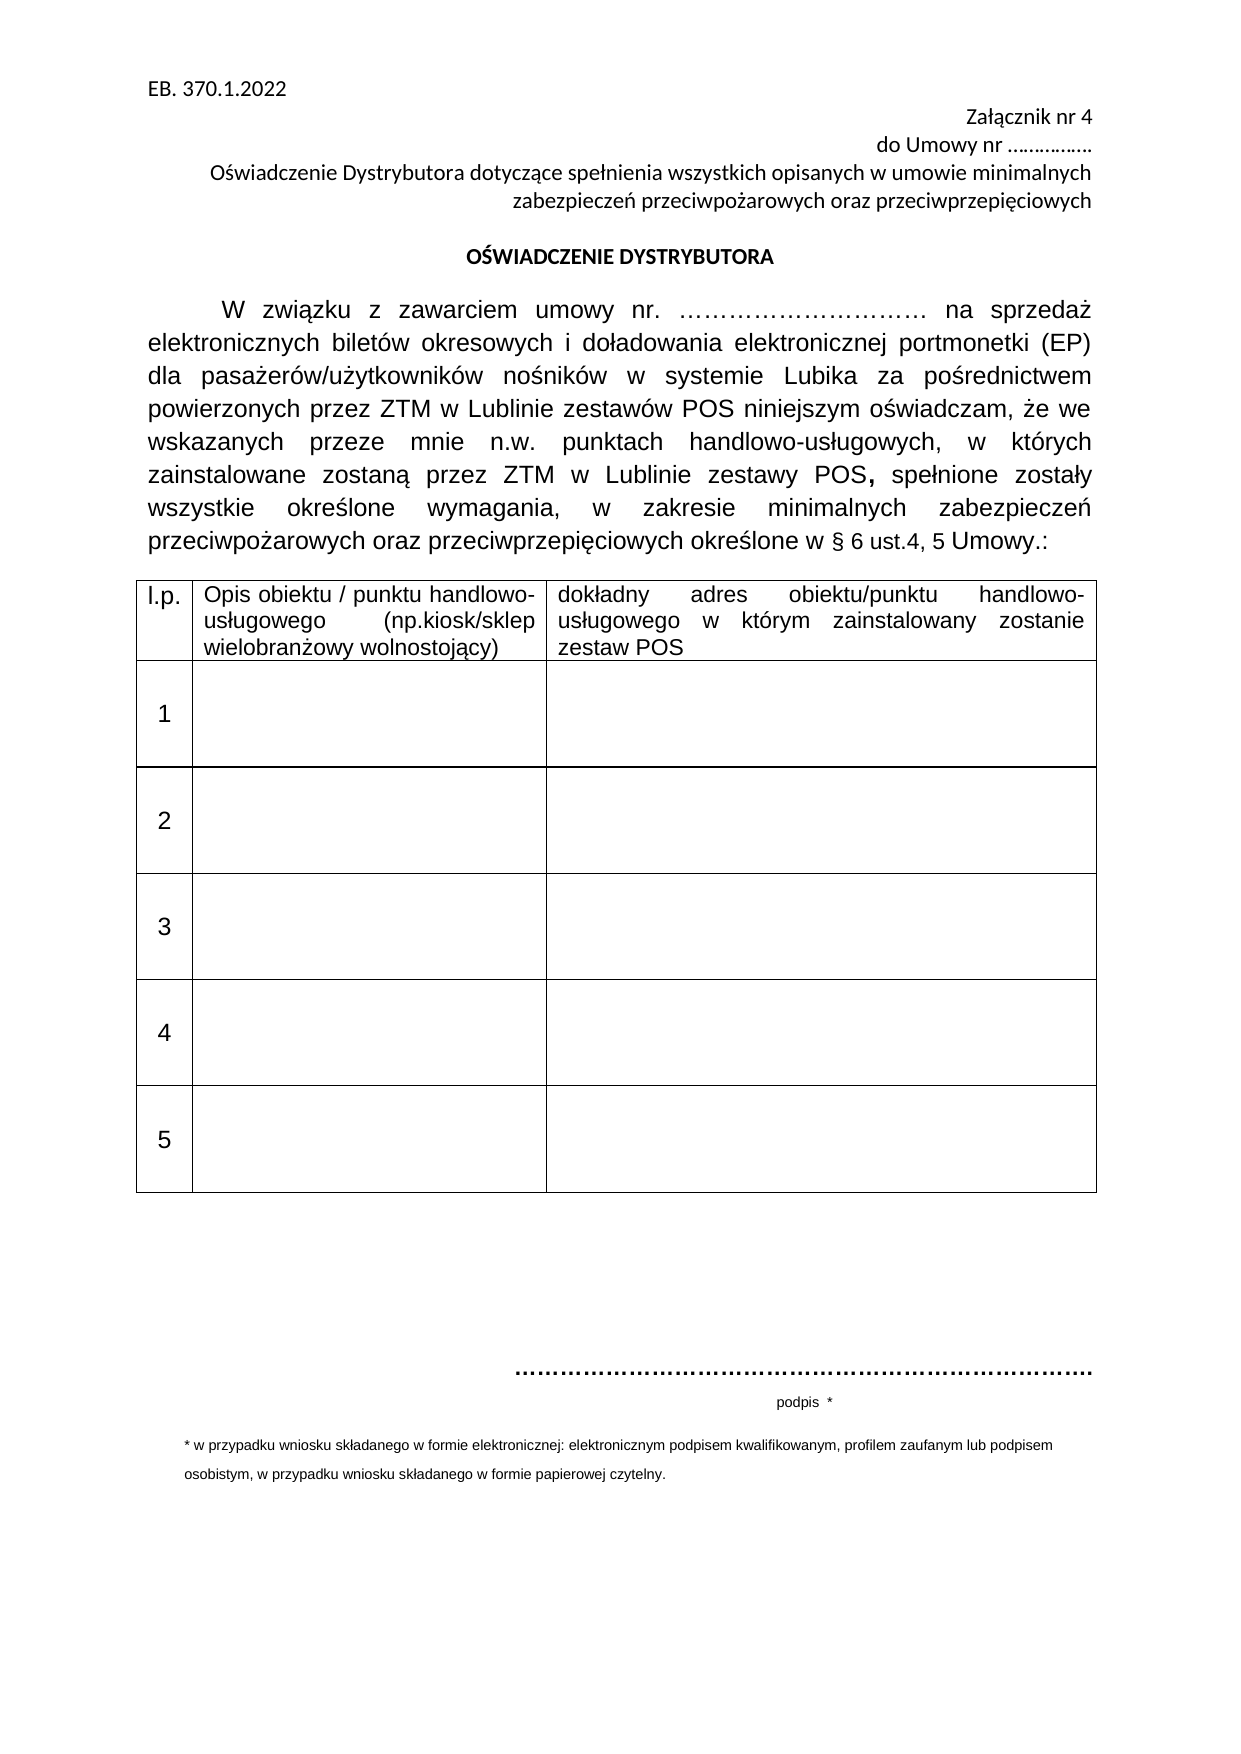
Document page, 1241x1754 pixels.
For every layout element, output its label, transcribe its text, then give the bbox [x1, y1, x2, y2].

table_cell [547, 874, 1096, 979]
table_header Opis obiektu / punktu handlowo-usługowego (np.kiosk/sklep wielobranżowy wolnostojący) [193, 581, 546, 660]
table_cell 2 [137, 768, 192, 873]
table_cell [193, 1086, 546, 1192]
table_cell 5 [137, 1086, 192, 1192]
table_header dokładny adres obiektu/punktu handlowo-usługowego w którym zainstalowany zostanie zestaw POS [547, 581, 1096, 660]
table_cell [547, 980, 1096, 1085]
table_cell [193, 980, 546, 1085]
text OŚWIADCZENIE DYSTRYBUTORA [148, 242, 1093, 270]
table_header l.p. [137, 581, 192, 660]
text W związku z zawarciem umowy nr. ………………………… na sprzedaż elektronicznych biletów okresowych i doładowania elektronicznej portmonetki (EP) dla pasażerów/użytkowników nośników w systemie Lubika za pośrednictwem powierzonych przez ZTM w Lublinie zestawów POS niniejszym oświadczam, że we wskazanych przeze mnie n.w. punktach handlowo-usługowych, w których zainstalowane zostaną przez ZTM w Lublinie zestawy POS, spełnione zostały wszystkie określone wymagania, w zakresie minimalnych zabezpieczeń przeciwpożarowych oraz przeciwprzepięciowych określone w § 6 ust.4, 5 Umowy.: [148, 295, 1093, 555]
table_cell 4 [137, 980, 192, 1085]
table_cell [193, 768, 546, 873]
table_cell [193, 661, 546, 766]
table_cell [547, 1086, 1096, 1192]
table_cell [547, 661, 1096, 766]
list …………………………………………………………………. [260, 1354, 1093, 1381]
table_cell 3 [137, 874, 192, 979]
table_cell [547, 768, 1096, 873]
table_cell 1 [137, 661, 192, 766]
list * w przypadku wniosku składanego w formie elektronicznej: elektronicznym podpisem kwalifikowanym, profilem zaufanym lub podpisem osobistym, w przypadku wniosku składanego w formie papierowej czytelny. [184, 1437, 1093, 1494]
list podpis * [481, 1394, 1093, 1423]
table_cell [193, 874, 546, 979]
